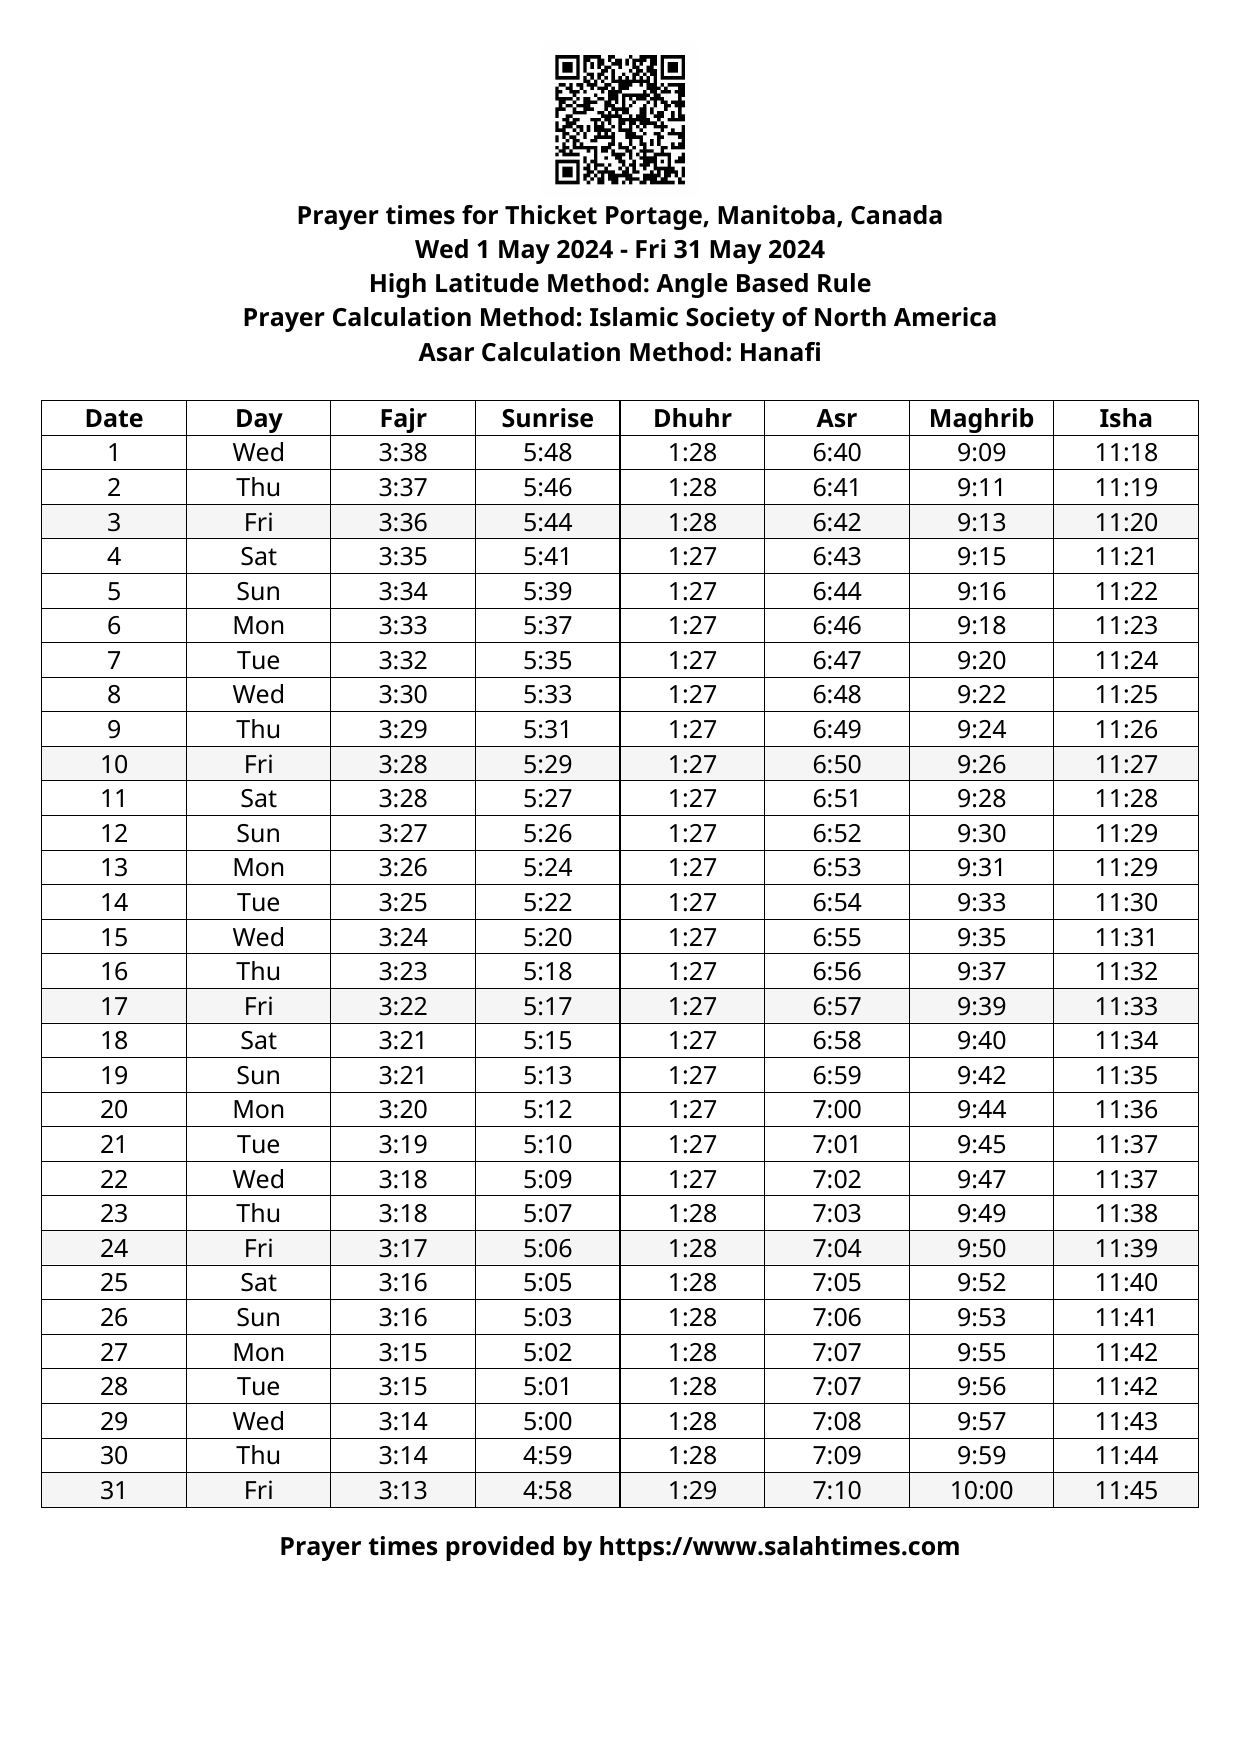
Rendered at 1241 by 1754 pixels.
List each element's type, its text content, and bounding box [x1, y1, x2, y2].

table_cell 9:50 [910, 1231, 1053, 1264]
table_cell 16 [42, 954, 186, 988]
table_cell 9:20 [910, 643, 1053, 677]
table_cell Sat [187, 539, 330, 573]
table_cell 5:06 [476, 1231, 619, 1264]
table_cell Sat [187, 781, 330, 815]
table_cell 11:22 [1054, 574, 1198, 607]
table_cell 5:15 [476, 1024, 619, 1057]
table_cell 15 [42, 920, 186, 953]
table_cell 1:27 [621, 747, 764, 780]
table_cell 1:27 [621, 851, 764, 884]
table_cell 1:27 [621, 954, 764, 988]
table_cell 8 [42, 678, 186, 711]
table_cell 1:28 [621, 470, 764, 504]
table_cell 3 [42, 505, 186, 538]
table_cell Thu [187, 954, 330, 988]
table_cell 1:28 [621, 1300, 764, 1334]
table_cell Mon [187, 851, 330, 884]
table_cell 9:55 [910, 1335, 1053, 1368]
table_cell 1 [42, 436, 186, 469]
table_cell 1:28 [621, 436, 764, 469]
table_cell 9:40 [910, 1024, 1053, 1057]
table_header Sunrise [476, 401, 619, 434]
table_cell 9:11 [910, 470, 1053, 504]
table_cell 21 [42, 1127, 186, 1161]
table_cell Fri [187, 505, 330, 538]
table_cell 1:28 [621, 1266, 764, 1299]
table_cell 9:37 [910, 954, 1053, 988]
table_cell 11:24 [1054, 643, 1198, 677]
table_cell 1:27 [621, 643, 764, 677]
table_cell Wed [187, 1162, 330, 1195]
table_cell 3:15 [331, 1335, 475, 1368]
table_cell 6:53 [765, 851, 909, 884]
table_cell 1:27 [621, 1093, 764, 1126]
table_cell 7:10 [765, 1473, 909, 1507]
table_cell 1:27 [621, 1162, 764, 1195]
table_header Asr [765, 401, 909, 434]
table_cell 5:22 [476, 885, 619, 919]
table_cell Fri [187, 1473, 330, 1507]
table_cell 11:44 [1054, 1439, 1198, 1472]
table_cell 9:13 [910, 505, 1053, 538]
table_cell 3:18 [331, 1196, 475, 1230]
table_cell 1:27 [621, 920, 764, 953]
table_cell 9:56 [910, 1369, 1053, 1403]
table_cell 5:33 [476, 678, 619, 711]
text Prayer times provided by https://www.salahtimes.com [42, 1528, 1198, 1563]
table_cell 5:48 [476, 436, 619, 469]
table_cell 3:13 [331, 1473, 475, 1507]
table_cell 11:19 [1054, 470, 1198, 504]
table_cell 11:37 [1054, 1127, 1198, 1161]
table_cell 14 [42, 885, 186, 919]
table_cell 5:09 [476, 1162, 619, 1195]
table_cell 5:44 [476, 505, 619, 538]
table_cell 7:02 [765, 1162, 909, 1195]
table_cell 9:22 [910, 678, 1053, 711]
table_cell 7:01 [765, 1127, 909, 1161]
table_cell 20 [42, 1093, 186, 1126]
table_cell 6:49 [765, 712, 909, 746]
table_cell 3:35 [331, 539, 475, 573]
table_header Fajr [331, 401, 475, 434]
table_cell 1:27 [621, 1058, 764, 1092]
table_cell 5:31 [476, 712, 619, 746]
table_cell 3:20 [331, 1093, 475, 1126]
table_cell 5:07 [476, 1196, 619, 1230]
table_header Date [42, 401, 186, 434]
table_cell Thu [187, 712, 330, 746]
table_cell 3:24 [331, 920, 475, 953]
table_cell 7:07 [765, 1335, 909, 1368]
table_cell 3:14 [331, 1439, 475, 1472]
table_cell 22 [42, 1162, 186, 1195]
text Wed 1 May 2024 - Fri 31 May 2024 [42, 232, 1198, 266]
table_cell 10 [42, 747, 186, 780]
table_cell 7:00 [765, 1093, 909, 1126]
table_cell 11:42 [1054, 1369, 1198, 1403]
table_cell 31 [42, 1473, 186, 1507]
table_cell 3:19 [331, 1127, 475, 1161]
table_cell 1:27 [621, 989, 764, 1022]
table_cell 3:15 [331, 1369, 475, 1403]
table_cell Fri [187, 1231, 330, 1264]
table_cell 1:27 [621, 885, 764, 919]
table_cell 26 [42, 1300, 186, 1334]
table_cell Tue [187, 643, 330, 677]
table_cell Sat [187, 1266, 330, 1299]
table_cell 1:27 [621, 539, 764, 573]
table_cell 11:29 [1054, 816, 1198, 849]
table_cell 18 [42, 1024, 186, 1057]
table_cell 5:10 [476, 1127, 619, 1161]
table_cell 4:59 [476, 1439, 619, 1472]
table_cell 6:43 [765, 539, 909, 573]
table_cell Mon [187, 609, 330, 642]
table_cell 1:27 [621, 609, 764, 642]
table_cell 9:16 [910, 574, 1053, 607]
table_cell 5:24 [476, 851, 619, 884]
table_cell 9:47 [910, 1162, 1053, 1195]
table_cell 9:28 [910, 781, 1053, 815]
table_cell Sun [187, 1058, 330, 1092]
table_cell 1:28 [621, 505, 764, 538]
table_cell 1:28 [621, 1439, 764, 1472]
table_cell 6:47 [765, 643, 909, 677]
table_cell 9:59 [910, 1439, 1053, 1472]
table_cell 9:33 [910, 885, 1053, 919]
table_cell 2 [42, 470, 186, 504]
table_cell 9:45 [910, 1127, 1053, 1161]
table_cell 9:26 [910, 747, 1053, 780]
table_cell Tue [187, 1127, 330, 1161]
table_cell 1:28 [621, 1196, 764, 1230]
table_cell 5:00 [476, 1404, 619, 1437]
table_cell Wed [187, 920, 330, 953]
table_cell Thu [187, 1196, 330, 1230]
table_cell 11:35 [1054, 1058, 1198, 1092]
table_cell 11:26 [1054, 712, 1198, 746]
table_cell 9:18 [910, 609, 1053, 642]
table_cell 9:52 [910, 1266, 1053, 1299]
table_cell 6:48 [765, 678, 909, 711]
table_cell 28 [42, 1369, 186, 1403]
table_cell 9:09 [910, 436, 1053, 469]
table_cell 3:26 [331, 851, 475, 884]
table_cell 9:39 [910, 989, 1053, 1022]
table_cell 9 [42, 712, 186, 746]
table_cell 5:41 [476, 539, 619, 573]
table_cell Sat [187, 1024, 330, 1057]
table_cell 3:18 [331, 1162, 475, 1195]
table_cell Wed [187, 1404, 330, 1437]
table_header Day [187, 401, 330, 434]
table_cell 5:01 [476, 1369, 619, 1403]
table_cell 3:22 [331, 989, 475, 1022]
table_cell Mon [187, 1093, 330, 1126]
table_cell Wed [187, 678, 330, 711]
table_cell 1:28 [621, 1231, 764, 1264]
table_cell 4:58 [476, 1473, 619, 1507]
table_cell 9:57 [910, 1404, 1053, 1437]
table_cell 11:31 [1054, 920, 1198, 953]
table_cell 23 [42, 1196, 186, 1230]
table_cell 5 [42, 574, 186, 607]
table_cell 11:36 [1054, 1093, 1198, 1126]
table_cell 3:14 [331, 1404, 475, 1437]
table_cell 3:32 [331, 643, 475, 677]
table_cell 3:25 [331, 885, 475, 919]
table_cell 6:54 [765, 885, 909, 919]
table_cell 11:40 [1054, 1266, 1198, 1299]
table_cell Thu [187, 1439, 330, 1472]
table_cell 6:41 [765, 470, 909, 504]
table_cell 10:00 [910, 1473, 1053, 1507]
table_cell 5:20 [476, 920, 619, 953]
table_cell 11:41 [1054, 1300, 1198, 1334]
table_cell 11:18 [1054, 436, 1198, 469]
table_cell 6:57 [765, 989, 909, 1022]
table_cell 3:28 [331, 781, 475, 815]
table_cell 11:33 [1054, 989, 1198, 1022]
table_cell 25 [42, 1266, 186, 1299]
table_cell 11:43 [1054, 1404, 1198, 1437]
table_cell Tue [187, 1369, 330, 1403]
table_cell 1:29 [621, 1473, 764, 1507]
table_cell 6:46 [765, 609, 909, 642]
table_cell 3:16 [331, 1300, 475, 1334]
table_header Isha [1054, 401, 1198, 434]
table_cell 1:27 [621, 1024, 764, 1057]
table_cell 5:26 [476, 816, 619, 849]
table_cell 5:12 [476, 1093, 619, 1126]
text Prayer times for Thicket Portage, Manitoba, Canada [42, 198, 1198, 232]
table_cell 11:23 [1054, 609, 1198, 642]
table_cell 5:46 [476, 470, 619, 504]
table_cell 4 [42, 539, 186, 573]
table_cell 5:02 [476, 1335, 619, 1368]
table_header Dhuhr [621, 401, 764, 434]
table_cell 3:27 [331, 816, 475, 849]
table_cell 6:58 [765, 1024, 909, 1057]
table_cell 9:30 [910, 816, 1053, 849]
table_cell 5:35 [476, 643, 619, 677]
table_cell 3:33 [331, 609, 475, 642]
table_cell 3:30 [331, 678, 475, 711]
table_cell 12 [42, 816, 186, 849]
table_cell 5:05 [476, 1266, 619, 1299]
table_cell 1:27 [621, 712, 764, 746]
table_cell 3:21 [331, 1024, 475, 1057]
table_cell 7 [42, 643, 186, 677]
table_cell 5:27 [476, 781, 619, 815]
table_cell 6:51 [765, 781, 909, 815]
table_cell 9:31 [910, 851, 1053, 884]
table_cell Fri [187, 747, 330, 780]
table_cell Fri [187, 989, 330, 1022]
table_cell 9:24 [910, 712, 1053, 746]
table_cell 5:37 [476, 609, 619, 642]
table_cell 1:28 [621, 1369, 764, 1403]
table_cell 9:44 [910, 1093, 1053, 1126]
table_cell 5:13 [476, 1058, 619, 1092]
table_cell 11:42 [1054, 1335, 1198, 1368]
table_cell 27 [42, 1335, 186, 1368]
table_cell 1:27 [621, 816, 764, 849]
table_cell 11:39 [1054, 1231, 1198, 1264]
text High Latitude Method: Angle Based Rule [42, 266, 1198, 300]
table_cell 6:40 [765, 436, 909, 469]
table_cell 1:27 [621, 1127, 764, 1161]
table_cell 7:04 [765, 1231, 909, 1264]
table_cell 3:37 [331, 470, 475, 504]
table_cell 11:20 [1054, 505, 1198, 538]
table_cell 7:09 [765, 1439, 909, 1472]
table_cell Sun [187, 574, 330, 607]
table_cell 6:59 [765, 1058, 909, 1092]
table_cell 7:03 [765, 1196, 909, 1230]
table_cell 6:50 [765, 747, 909, 780]
table_cell Wed [187, 436, 330, 469]
text Asar Calculation Method: Hanafi [42, 334, 1198, 368]
text Prayer Calculation Method: Islamic Society of North America [42, 300, 1198, 334]
table_cell 9:53 [910, 1300, 1053, 1334]
table_cell 19 [42, 1058, 186, 1092]
table_cell 6:52 [765, 816, 909, 849]
table_cell 7:07 [765, 1369, 909, 1403]
table_header Maghrib [910, 401, 1053, 434]
table_cell 5:39 [476, 574, 619, 607]
table_cell 5:18 [476, 954, 619, 988]
table_cell 6:44 [765, 574, 909, 607]
table_cell 5:29 [476, 747, 619, 780]
table_cell 6:56 [765, 954, 909, 988]
table_cell 7:05 [765, 1266, 909, 1299]
table_cell 3:29 [331, 712, 475, 746]
table_cell 11:30 [1054, 885, 1198, 919]
table_cell 6:42 [765, 505, 909, 538]
table_cell 11:27 [1054, 747, 1198, 780]
table_cell 5:03 [476, 1300, 619, 1334]
table_cell 30 [42, 1439, 186, 1472]
table_cell 6:55 [765, 920, 909, 953]
table_cell 17 [42, 989, 186, 1022]
table_cell 11:28 [1054, 781, 1198, 815]
table_cell 11:21 [1054, 539, 1198, 573]
table_cell Sun [187, 816, 330, 849]
table_cell 3:21 [331, 1058, 475, 1092]
table_cell 3:36 [331, 505, 475, 538]
table_cell 9:35 [910, 920, 1053, 953]
table_cell 3:28 [331, 747, 475, 780]
table_cell 11:38 [1054, 1196, 1198, 1230]
table_cell 9:42 [910, 1058, 1053, 1092]
table_cell 24 [42, 1231, 186, 1264]
table_cell 3:38 [331, 436, 475, 469]
table_cell 3:17 [331, 1231, 475, 1264]
table_cell 1:27 [621, 678, 764, 711]
table_cell 11:34 [1054, 1024, 1198, 1057]
table_cell 11:29 [1054, 851, 1198, 884]
table_cell 11:32 [1054, 954, 1198, 988]
table_cell 7:06 [765, 1300, 909, 1334]
table_cell 9:15 [910, 539, 1053, 573]
table_cell 13 [42, 851, 186, 884]
table_cell 1:28 [621, 1335, 764, 1368]
table_cell 1:28 [621, 1404, 764, 1437]
table_cell 7:08 [765, 1404, 909, 1437]
table_cell 29 [42, 1404, 186, 1437]
table_cell 5:17 [476, 989, 619, 1022]
table_cell 1:27 [621, 781, 764, 815]
table_cell 11:45 [1054, 1473, 1198, 1507]
table_cell 9:49 [910, 1196, 1053, 1230]
table_cell 11 [42, 781, 186, 815]
table_cell Tue [187, 885, 330, 919]
table_cell Mon [187, 1335, 330, 1368]
table_cell Sun [187, 1300, 330, 1334]
table_cell 3:23 [331, 954, 475, 988]
table_cell Thu [187, 470, 330, 504]
table_cell 3:34 [331, 574, 475, 607]
table_cell 1:27 [621, 574, 764, 607]
table_cell 11:25 [1054, 678, 1198, 711]
table_cell 6 [42, 609, 186, 642]
picture [542, 41, 699, 198]
table_cell 11:37 [1054, 1162, 1198, 1195]
table_cell 3:16 [331, 1266, 475, 1299]
